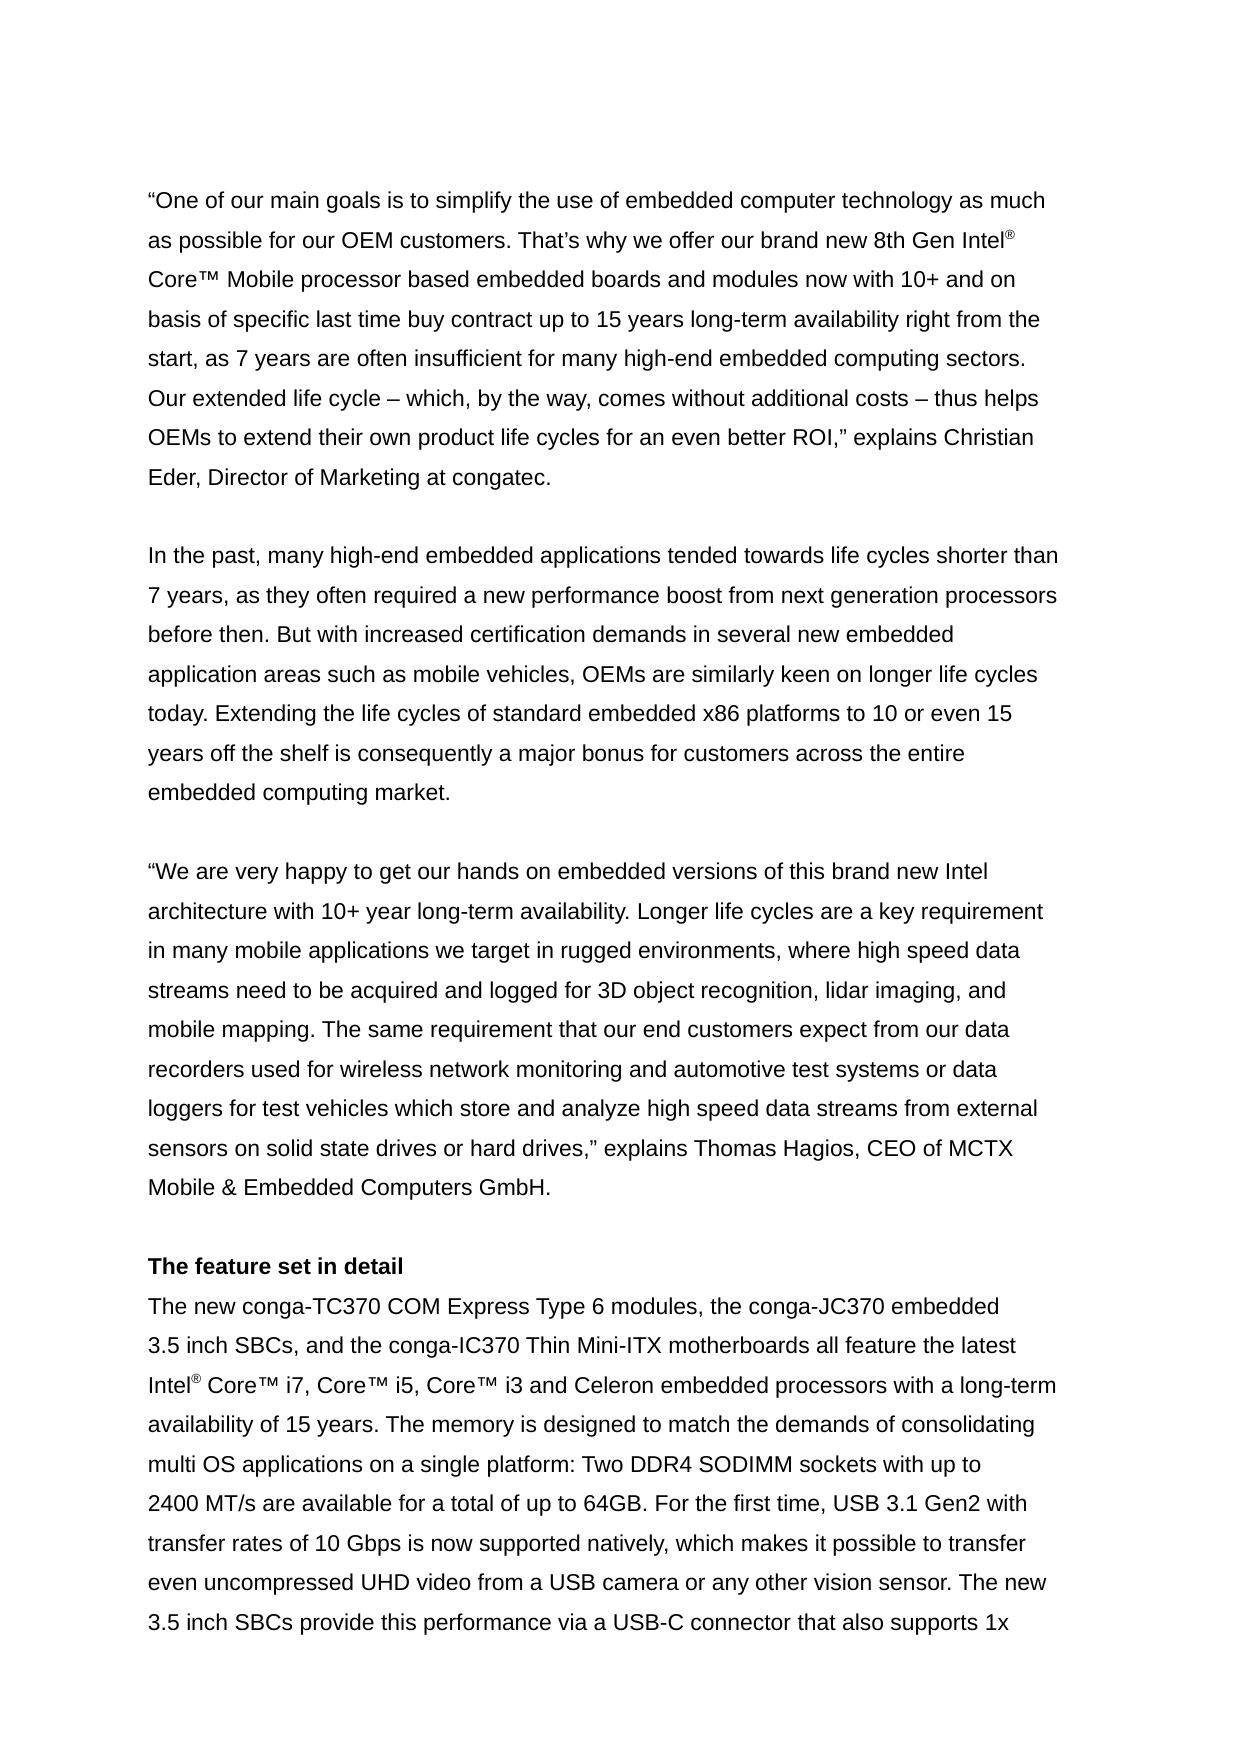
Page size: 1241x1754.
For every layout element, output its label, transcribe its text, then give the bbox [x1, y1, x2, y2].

text “One of our main goals is to simplify the use of embedded computer technology as much as possible for our OEM customers. That’s why we offer our brand new 8th Gen Intel® Core™ Mobile processor based embedded boards and modules now with 10+ and on basis of specific last time buy contract up to 15 years long-term availability right from the start, as 7 years are often insufficient for many high-end embedded computing sectors. Our extended life cycle – which, by the way, comes without additional costs – thus helps OEMs to extend their own product life cycles for an even better ROI,” explains Christian Eder, Director of Marketing at congatec. [148, 187, 1063, 490]
text “We are very happy to get our hands on embedded versions of this brand new Intel architecture with 10+ year long-term availability. Longer life cycles are a key requirement in many mobile applications we target in rugged environments, where high speed data streams need to be acquired and logged for 3D object recognition, lidar imaging, and mobile mapping. The same requirement that our end customers expect from our data recorders used for wireless network monitoring and automotive test systems or data loggers for test vehicles which store and analyze high speed data streams from external sensors on solid state drives or hard drives,” explains Thomas Hagios, CEO of MCTX Mobile & Embedded Computers GmbH. [148, 858, 1063, 1201]
text The feature set in detail [148, 1253, 1063, 1279]
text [148, 1293, 1063, 1635]
text In the past, many high-end embedded applications tended towards life cycles shorter than 7 years, as they often required a new performance boost from next generation processors before then. But with increased certification demands in several new embedded application areas such as mobile vehicles, OEMs are similarly keen on longer life cycles today. Extending the life cycles of standard embedded x86 platforms to 10 or even 15 years off the shelf is consequently a major bonus for customers across the entire embedded computing market. [148, 542, 1063, 806]
